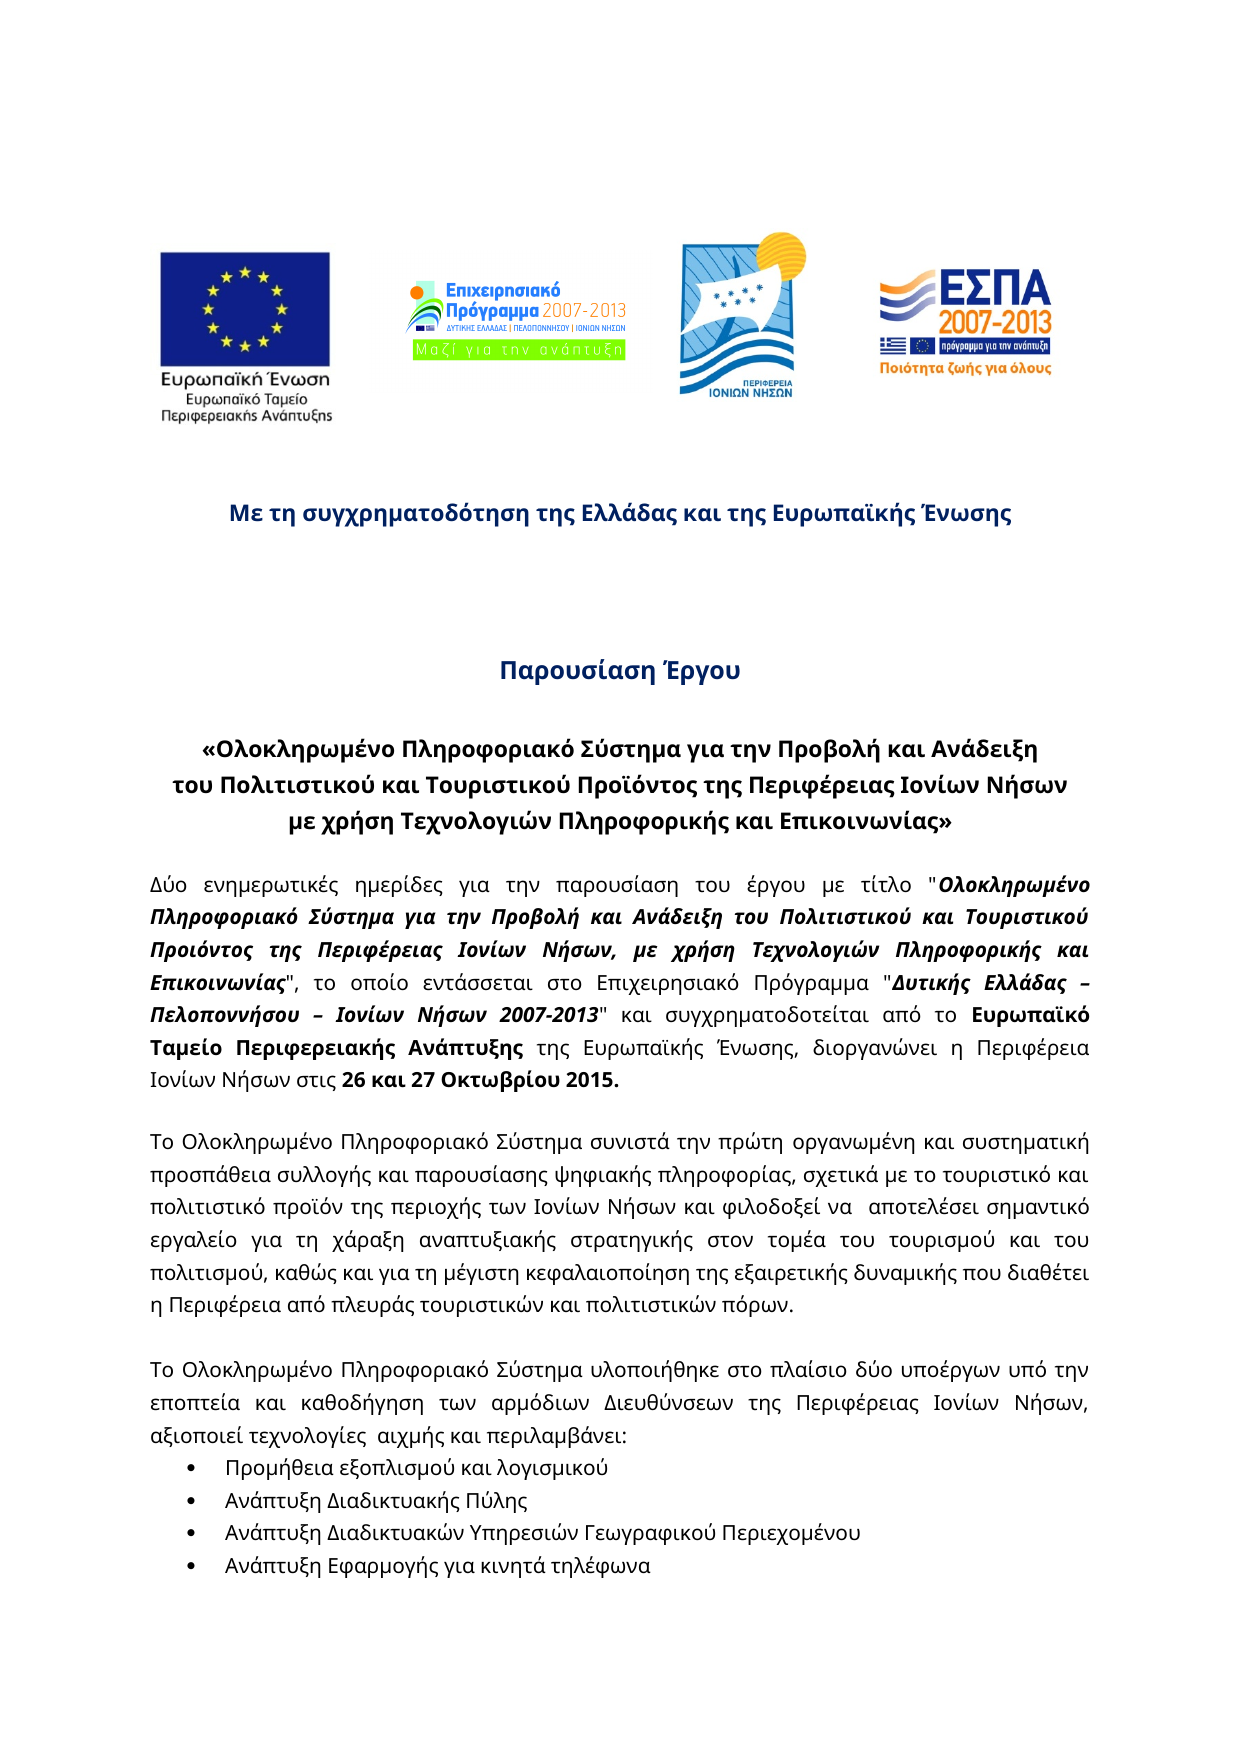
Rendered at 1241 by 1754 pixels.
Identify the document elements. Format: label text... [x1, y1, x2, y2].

picture [368, 250, 654, 393]
picture [150, 243, 338, 432]
text «Ολοκληρωμένο Πληροφοριακό Σύστημα για την Προβολή και Ανάδειξη [150, 733, 1090, 764]
text Παρουσίαση Έργου [150, 653, 1090, 687]
text Δύο ενημερωτικές ημερίδες για την παρουσίαση του έργου με τίτλο "Ολοκληρωμένο Πληροφοριακό Σύστημα για την Προβολή και Ανάδειξη του Πολιτιστικού και Τουριστικού Προιόντος της Περιφέρειας Ιονίων Νήσων, με χρήση Τεχνολογιών Πληροφορικής και Επικοινωνίας", το οποίο εντάσσεται στο Επιχειρησιακό Πρόγραμμα "Δυτικής Ελλάδας – Πελοποννήσου – Ιονίων Νήσων 2007-2013" και συγχρηματοδοτείται από το Ευρωπαϊκό Ταμείο Περιφερειακής Ανάπτυξης της Ευρωπαϊκής Ένωσης, διοργανώνει η Περιφέρεια Ιονίων Νήσων στις 26 και 27 Οκτωβρίου 2015. [150, 870, 1090, 1094]
picture [862, 256, 1075, 393]
list Ανάπτυξη Διαδικτυακών Υπηρεσιών Γεωγραφικού Περιεχομένου [187, 1518, 1090, 1547]
text Το Ολοκληρωμένο Πληροφοριακό Σύστημα υλοποιήθηκε στο πλαίσιο δύο υποέργων υπό την εποπτεία και καθοδήγηση των αρμόδιων Διευθύνσεων της Περιφέρειας Ιονίων Νήσων, αξιοποιεί τεχνολογίες αιχμής και περιλαμβάνει: [150, 1356, 1090, 1449]
text Το Ολοκληρωμένο Πληροφοριακό Σύστημα συνιστά την πρώτη οργανωμένη και συστηματική προσπάθεια συλλογής και παρουσίασης ψηφιακής πληροφορίας, σχετικά με το τουριστικό και πολιτιστικό προϊόν της περιοχής των Ιονίων Νήσων και φιλοδοξεί να αποτελέσει σημαντικό εργαλείο για τη χάραξη αναπτυξιακής στρατηγικής στον τομέα του τουρισμού και του πολιτισμού, καθώς και για τη μέγιστη κεφαλαιοποίηση της εξαιρετικής δυναμικής που διαθέτει η Περιφέρεια από πλευράς τουριστικών και πολιτιστικών πόρων. [150, 1127, 1090, 1319]
picture [676, 228, 811, 400]
list Ανάπτυξη Εφαρμογής για κινητά τηλέφωνα [187, 1551, 1090, 1579]
text με χρήση Τεχνολογιών Πληροφορικής και Επικοινωνίας» [150, 805, 1090, 836]
list Προμήθεια εξοπλισμού και λογισμικού [187, 1453, 1090, 1482]
list Ανάπτυξη Διαδικτυακής Πύλης [187, 1486, 1090, 1514]
text του Πολιτιστικού και Τουριστικού Προϊόντος της Περιφέρειας Ιονίων Νήσων [150, 769, 1090, 800]
text Με τη συγχρηματοδότηση της Ελλάδας και της Ευρωπαϊκής Ένωσης [150, 310, 1090, 528]
